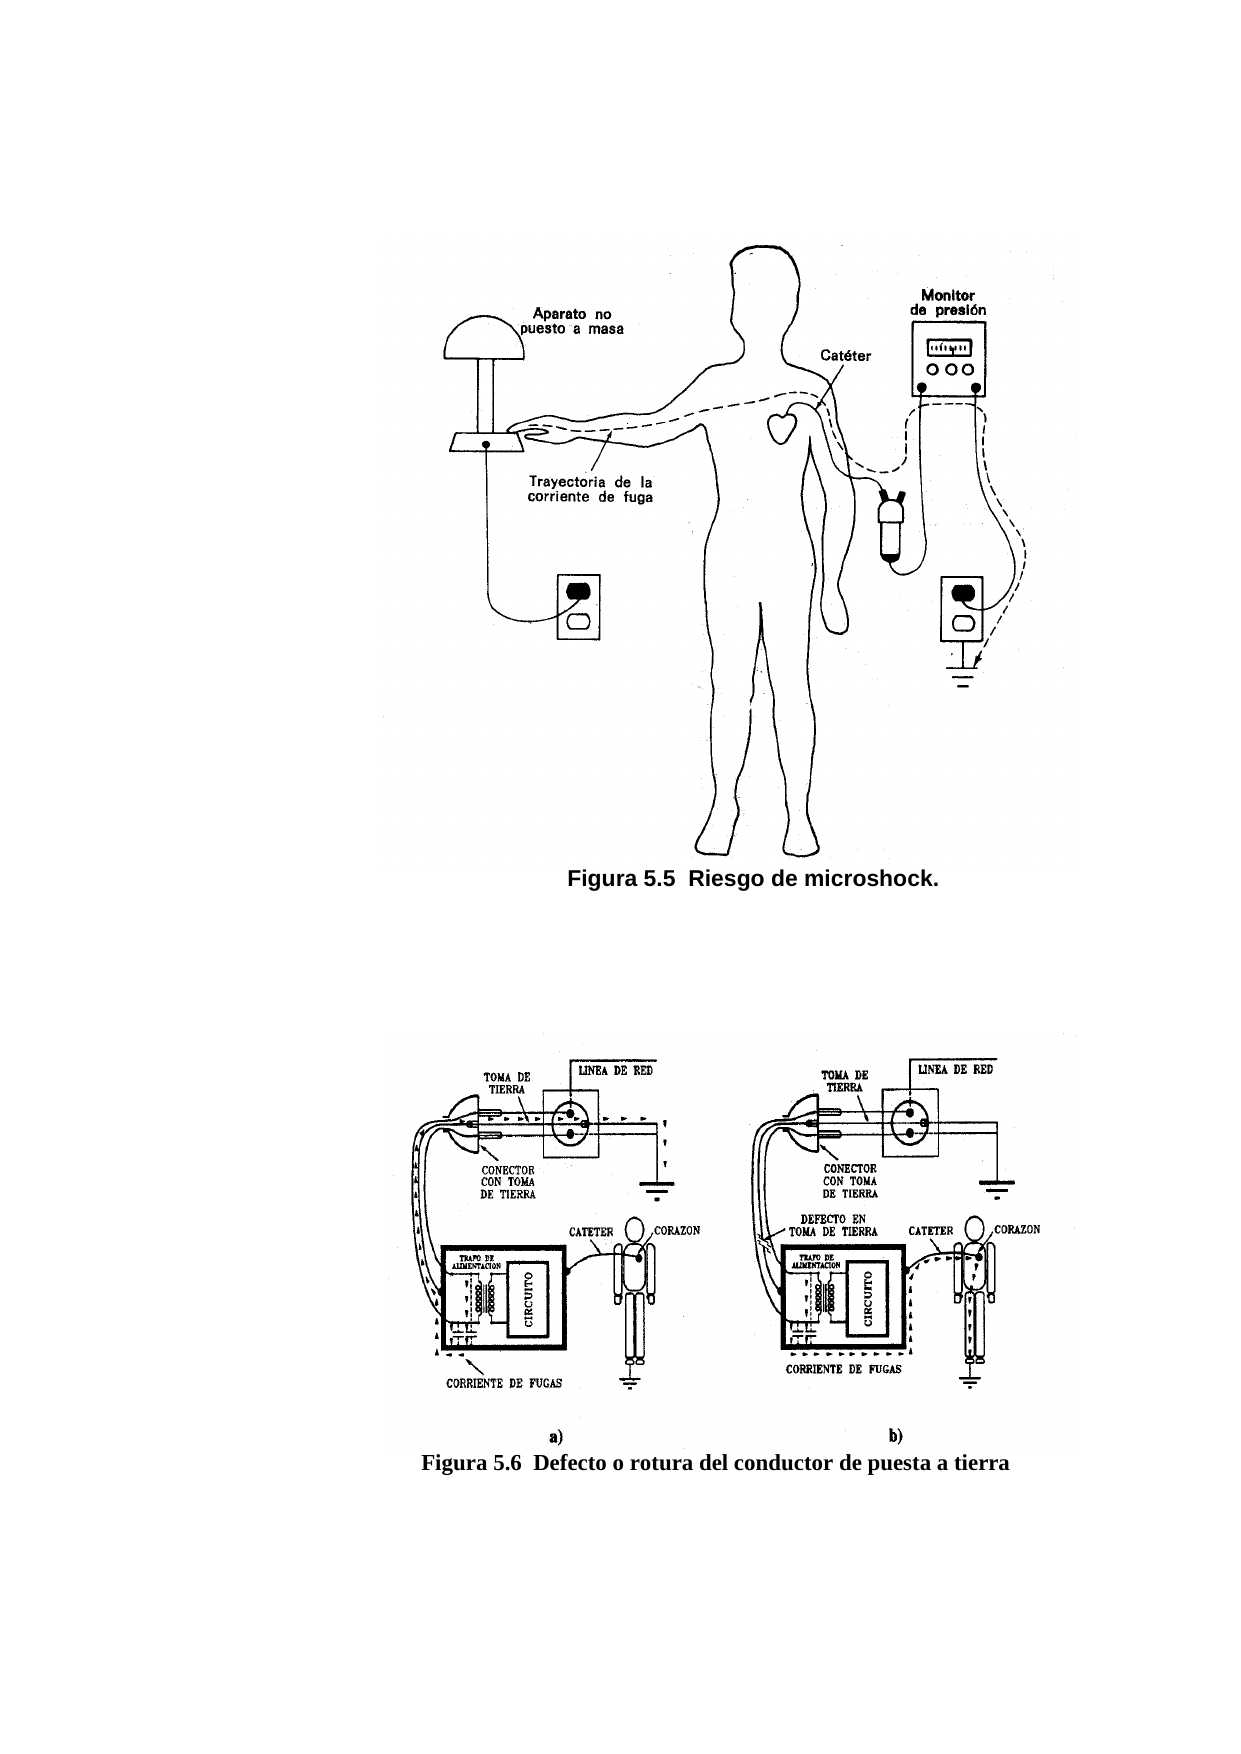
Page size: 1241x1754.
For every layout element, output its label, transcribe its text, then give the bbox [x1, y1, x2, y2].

text Figura 5.5 Riesgo de microshock. [236, 864, 1098, 891]
text Figura 5.6 Defecto o rotura del conductor de puesta a tierra [236, 1449, 1098, 1476]
picture [380, 1032, 1077, 1450]
picture [380, 236, 1076, 865]
